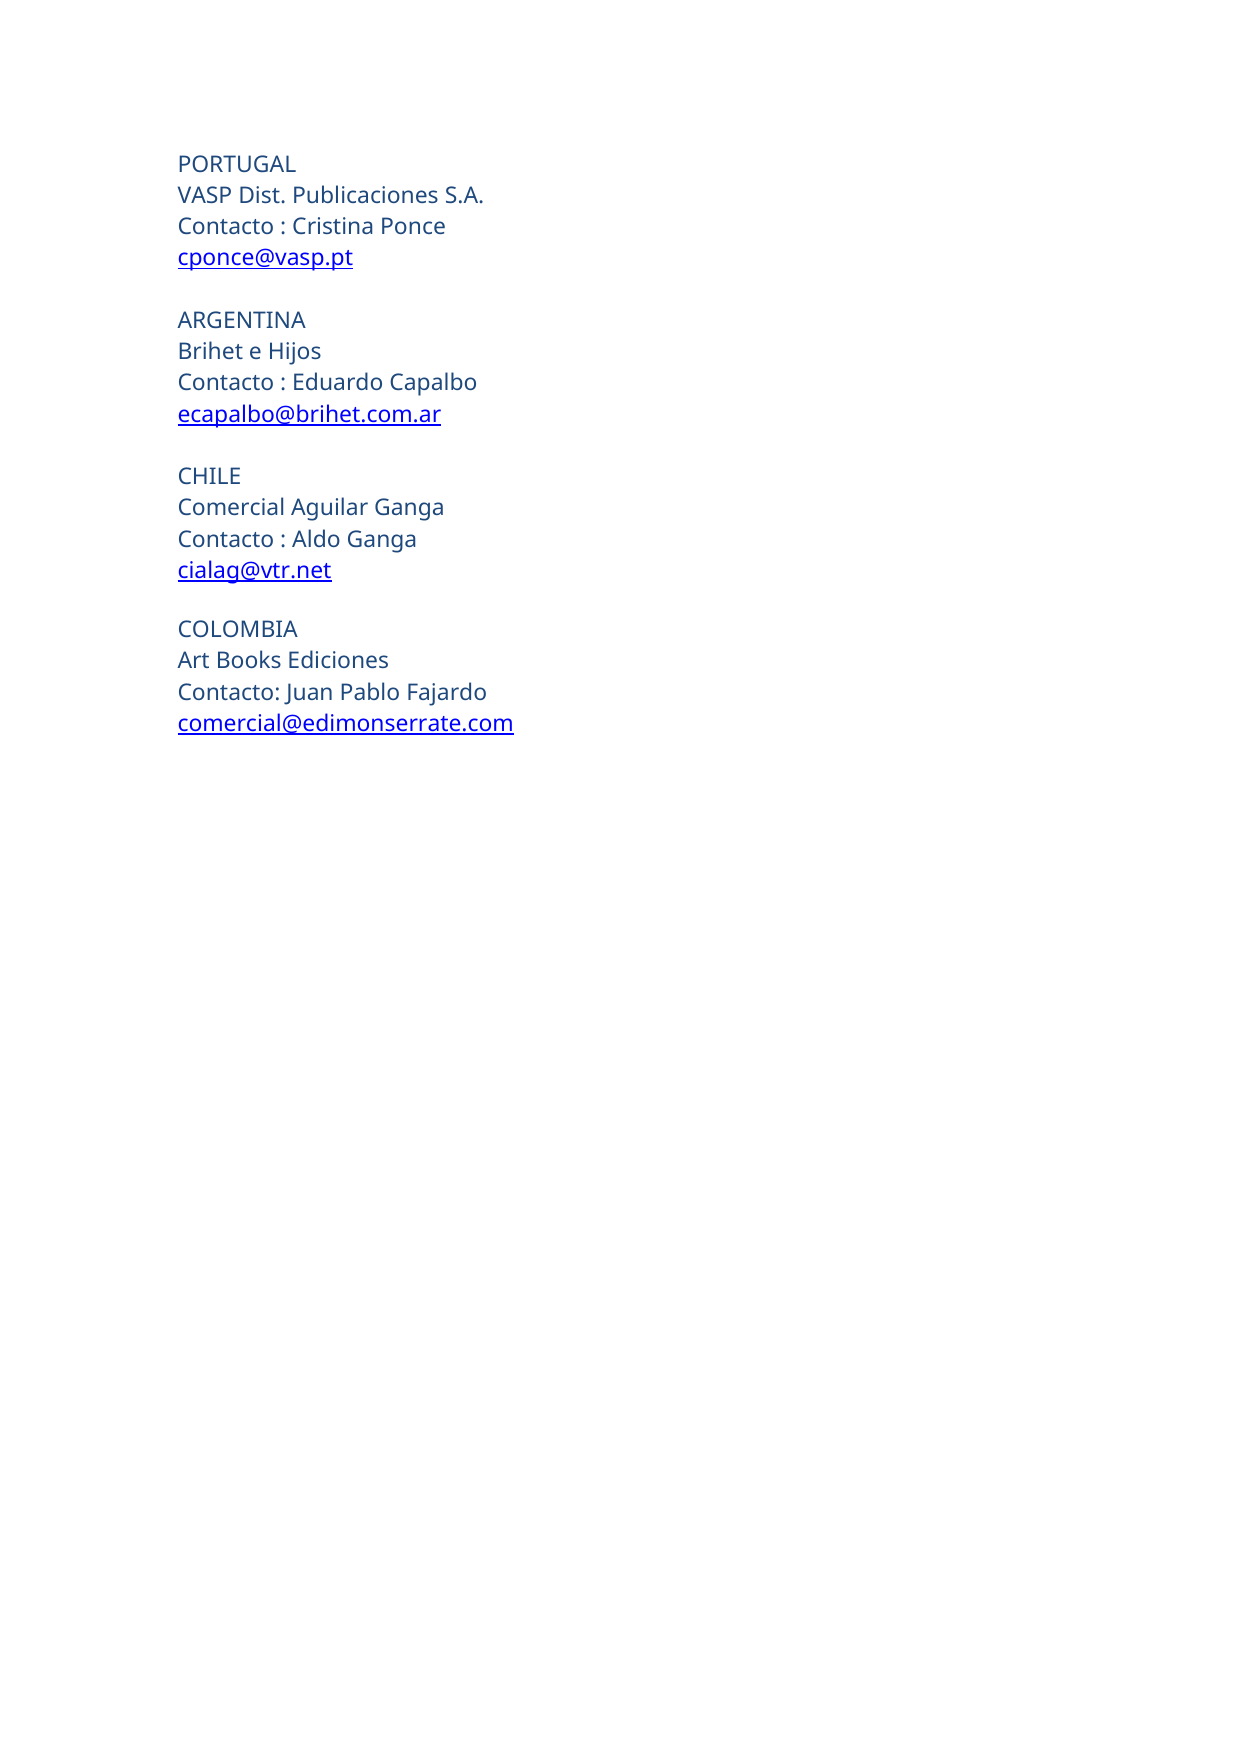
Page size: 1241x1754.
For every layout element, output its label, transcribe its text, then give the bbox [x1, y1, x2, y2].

text Contacto: Juan Pablo Fajardo [177, 676, 1063, 707]
text Contacto : Aldo Ganga [177, 523, 1063, 554]
text cialag@vtr.net [177, 554, 1063, 585]
text ecapalbo@brihet.com.ar [177, 398, 1063, 429]
text CHILE [177, 460, 1063, 491]
text Contacto : Eduardo Capalbo [177, 366, 1063, 398]
text Brihet e Hijos [177, 335, 1063, 366]
text Contacto : Cristina Ponce [177, 210, 1063, 241]
text ARGENTINA [177, 304, 1063, 335]
text comercial@edimonserrate.com [177, 707, 1063, 738]
text VASP Dist. Publicaciones S.A. [177, 179, 1063, 210]
text Comercial Aguilar Ganga [177, 491, 1063, 523]
text cponce@vasp.pt [177, 241, 1063, 273]
text PORTUGAL [177, 148, 1063, 179]
text Art Books Ediciones [177, 644, 1063, 676]
text COLOMBIA [177, 613, 1063, 644]
